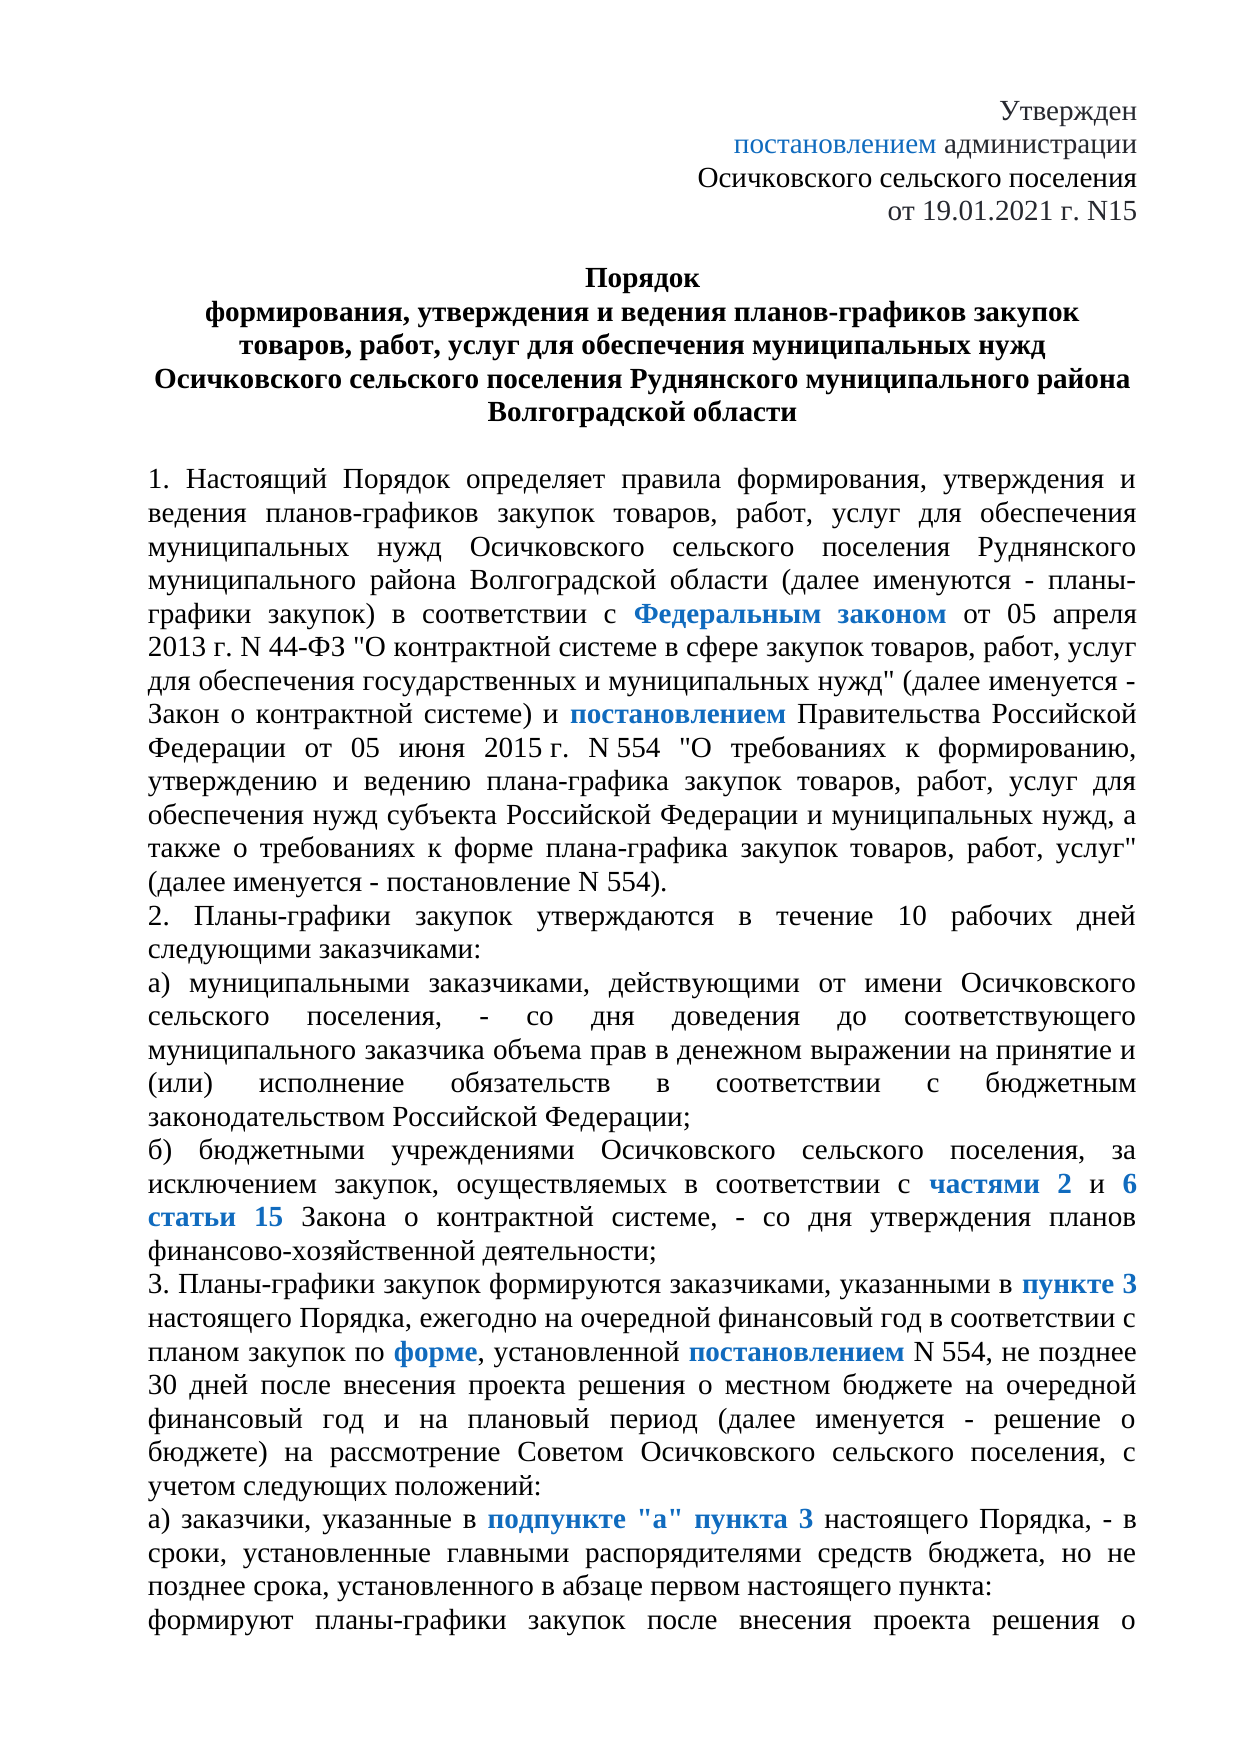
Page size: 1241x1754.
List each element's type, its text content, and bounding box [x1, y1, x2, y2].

text 2. Планы-графики закупок утверждаются в течение 10 рабочих дней следующими заказчиками: [148, 898, 1137, 965]
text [148, 1602, 1137, 1636]
text 3. Планы-графики закупок формируются заказчиками, указанными в пункте 3 настоящего Порядка, ежегодно на очередной финансовый год в соответствии с планом закупок по форме, установленной постановлением N 554, не позднее 30 дней после внесения проекта решения о местном бюджете на очередной финансовый год и на плановый период (далее именуется - решение о бюджете) на рассмотрение Советом Осичковского сельского поселения, с учетом следующих положений: [148, 1267, 1137, 1501]
subtitle Порядок формирования, утверждения и ведения планов-графиков закупок товаров, работ, услуг для обеспечения муниципальных нужд Осичковского сельского поселения Руднянского муниципального района Волгоградской области [148, 260, 1137, 428]
text Осичковского сельского поселения от 19.01.2021 г. N15 [148, 160, 1137, 227]
text б) бюджетными учреждениями Осичковского сельского поселения, за исключением закупок, осуществляемых в соответствии с частями 2 и 6 статьи 15 Закона о контрактной системе, - со дня утверждения планов финансово-хозяйственной деятельности; [148, 1132, 1137, 1267]
text а) муниципальными заказчиками, действующими от имени Осичковского сельского поселения, - со дня доведения до соответствующего муниципального заказчика объема прав в денежном выражении на принятие и (или) исполнение обязательств в соответствии с бюджетным законодательством Российской Федерации; [148, 965, 1137, 1132]
text а) заказчики, указанные в подпункте "а" пункта 3 настоящего Порядка, - в сроки, установленные главными распорядителями средств бюджета, но не позднее срока, установленного в абзаце первом настоящего пункта: [148, 1501, 1137, 1602]
text 1. Настоящий Порядок определяет правила формирования, утверждения и ведения планов-графиков закупок товаров, работ, услуг для обеспечения муниципальных нужд Осичковского сельского поселения Руднянского муниципального района Волгоградской области (далее именуются - планы-графики закупок) в соответствии с Федеральным законом от 05 апреля 2013 г. N 44-ФЗ "О контрактной системе в сфере закупок товаров, работ, услуг для обеспечения государственных и муниципальных нужд" (далее именуется - Закон о контрактной системе) и постановлением Правительства Российской Федерации от 05 июня 2015 г. N 554 "О требованиях к формированию, утверждению и ведению плана-графика закупок товаров, работ, услуг для обеспечения нужд субъекта Российской Федерации и муниципальных нужд, а также о требованиях к форме плана-графика закупок товаров, работ, услуг" (далее именуется - постановление N 554). [148, 462, 1137, 898]
text Утвержден постановлением администрации [148, 93, 1137, 160]
